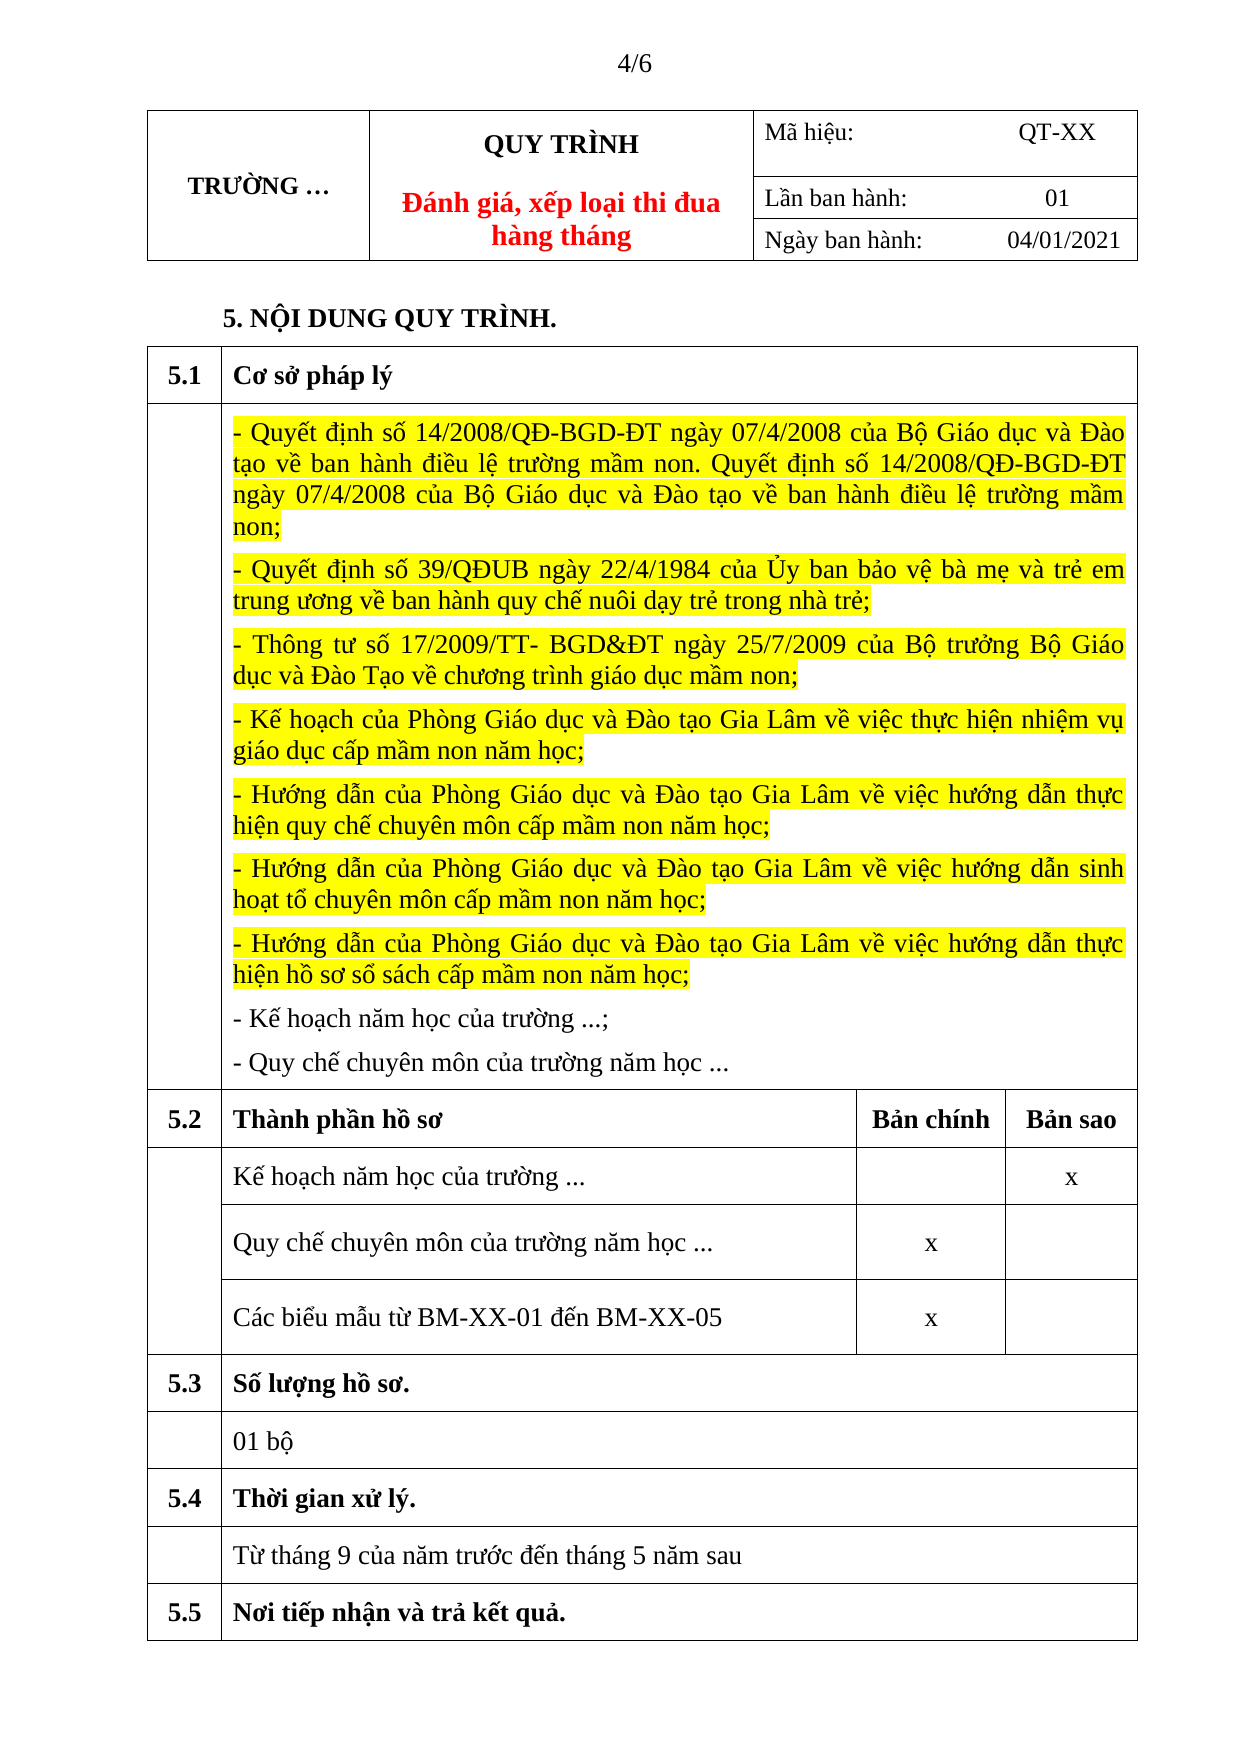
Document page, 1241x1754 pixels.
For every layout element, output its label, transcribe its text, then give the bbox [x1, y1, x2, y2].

table_cell [148, 404, 221, 1089]
table_cell [1006, 1280, 1137, 1354]
table_cell Từ tháng 9 của năm trước đến tháng 5 năm sau [222, 1527, 1137, 1583]
table_cell [1006, 1205, 1137, 1279]
table_cell [148, 1527, 221, 1583]
table_cell [148, 1412, 221, 1468]
table_cell 5.5 [148, 1584, 221, 1640]
table_cell [148, 1148, 221, 1354]
table_cell x [1006, 1148, 1137, 1204]
table_header Cơ sở pháp lý [222, 347, 1137, 403]
table_cell [857, 1148, 1005, 1204]
table_cell Số lượng hồ sơ. [222, 1355, 1137, 1411]
table_cell x [857, 1205, 1005, 1279]
table_cell Thời gian xử lý. [222, 1469, 1137, 1526]
table_cell Nơi tiếp nhận và trả kết quả. [222, 1584, 1137, 1640]
table_cell Quy chế chuyên môn của trường năm học ... [222, 1205, 856, 1279]
table_cell x [857, 1280, 1005, 1354]
table_cell - Quyết định số 14/2008/QĐ-BGD-ĐT ngày 07/4/2008 của Bộ Giáo dục và Đào tạo về ban hành điều lệ trường mầm non. Quyết định số 14/2008/QĐ-BGD-ĐT ngày 07/4/2008 của Bộ Giáo dục và Đào tạo về ban hành điều lệ trường mầm non; - Quyết định số 39/QĐUB ngày 22/4/1984 của Ủy ban bảo vệ bà mẹ và trẻ em trung ương về ban hành quy chế nuôi dạy trẻ trong nhà trẻ; - Thông tư số 17/2009/TT- BGD&ĐT ngày 25/7/2009 của Bộ trưởng Bộ Giáo dục và Đào Tạo về chương trình giáo dục mầm non; - Kế hoạch của Phòng Giáo dục và Đào tạo Gia Lâm về việc thực hiện nhiệm vụ giáo dục cấp mầm non năm học; - Hướng dẫn của Phòng Giáo dục và Đào tạo Gia Lâm về việc hướng dẫn thực hiện quy chế chuyên môn cấp mầm non năm học; - Hướng dẫn của Phòng Giáo dục và Đào tạo Gia Lâm về việc hướng dẫn sinh hoạt tổ chuyên môn cấp mầm non năm học; - Hướng dẫn của Phòng Giáo dục và Đào tạo Gia Lâm về việc hướng dẫn thực hiện hồ sơ sổ sách cấp mầm non năm học; - Kế hoạch năm học của trường ...; - Quy chế chuyên môn của trường năm học ... [222, 404, 1137, 1089]
table_cell 5.3 [148, 1355, 221, 1411]
table_cell Bản chính [857, 1090, 1005, 1147]
table_cell 5.2 [148, 1090, 221, 1147]
table_cell Các biểu mẫu từ BM-XX-01 đến BM-XX-05 [222, 1280, 856, 1354]
text 5. NỘI DUNG QUY TRÌNH. [148, 302, 1121, 333]
table_header 5.1 [148, 347, 221, 403]
table_cell Thành phần hồ sơ [222, 1090, 856, 1147]
table_cell 01 bộ [222, 1412, 1137, 1468]
table_cell Kế hoạch năm học của trường ... [222, 1148, 856, 1204]
table_cell Bản sao [1006, 1090, 1137, 1147]
table_cell 5.4 [148, 1469, 221, 1526]
